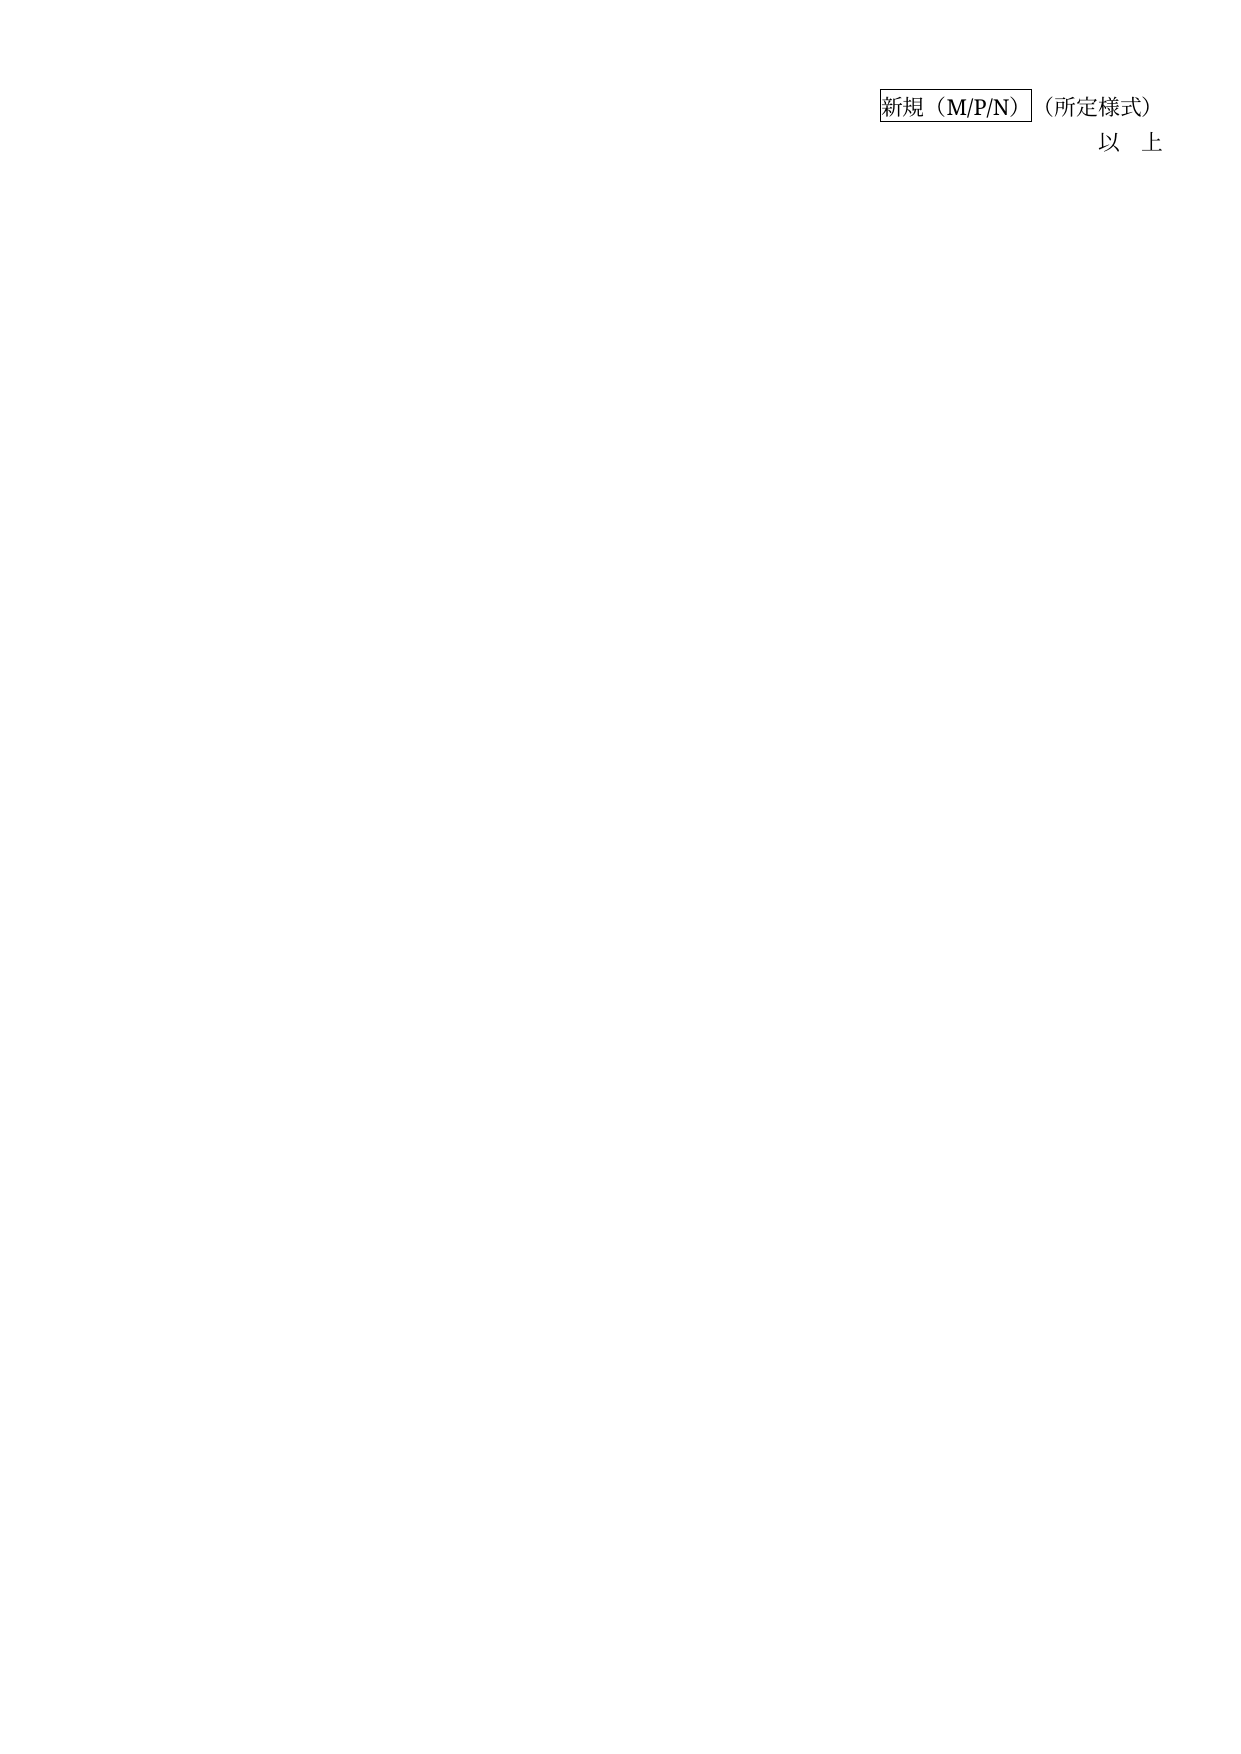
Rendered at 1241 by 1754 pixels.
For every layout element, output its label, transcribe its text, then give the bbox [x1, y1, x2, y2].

text 以 上 [77, 122, 1163, 160]
